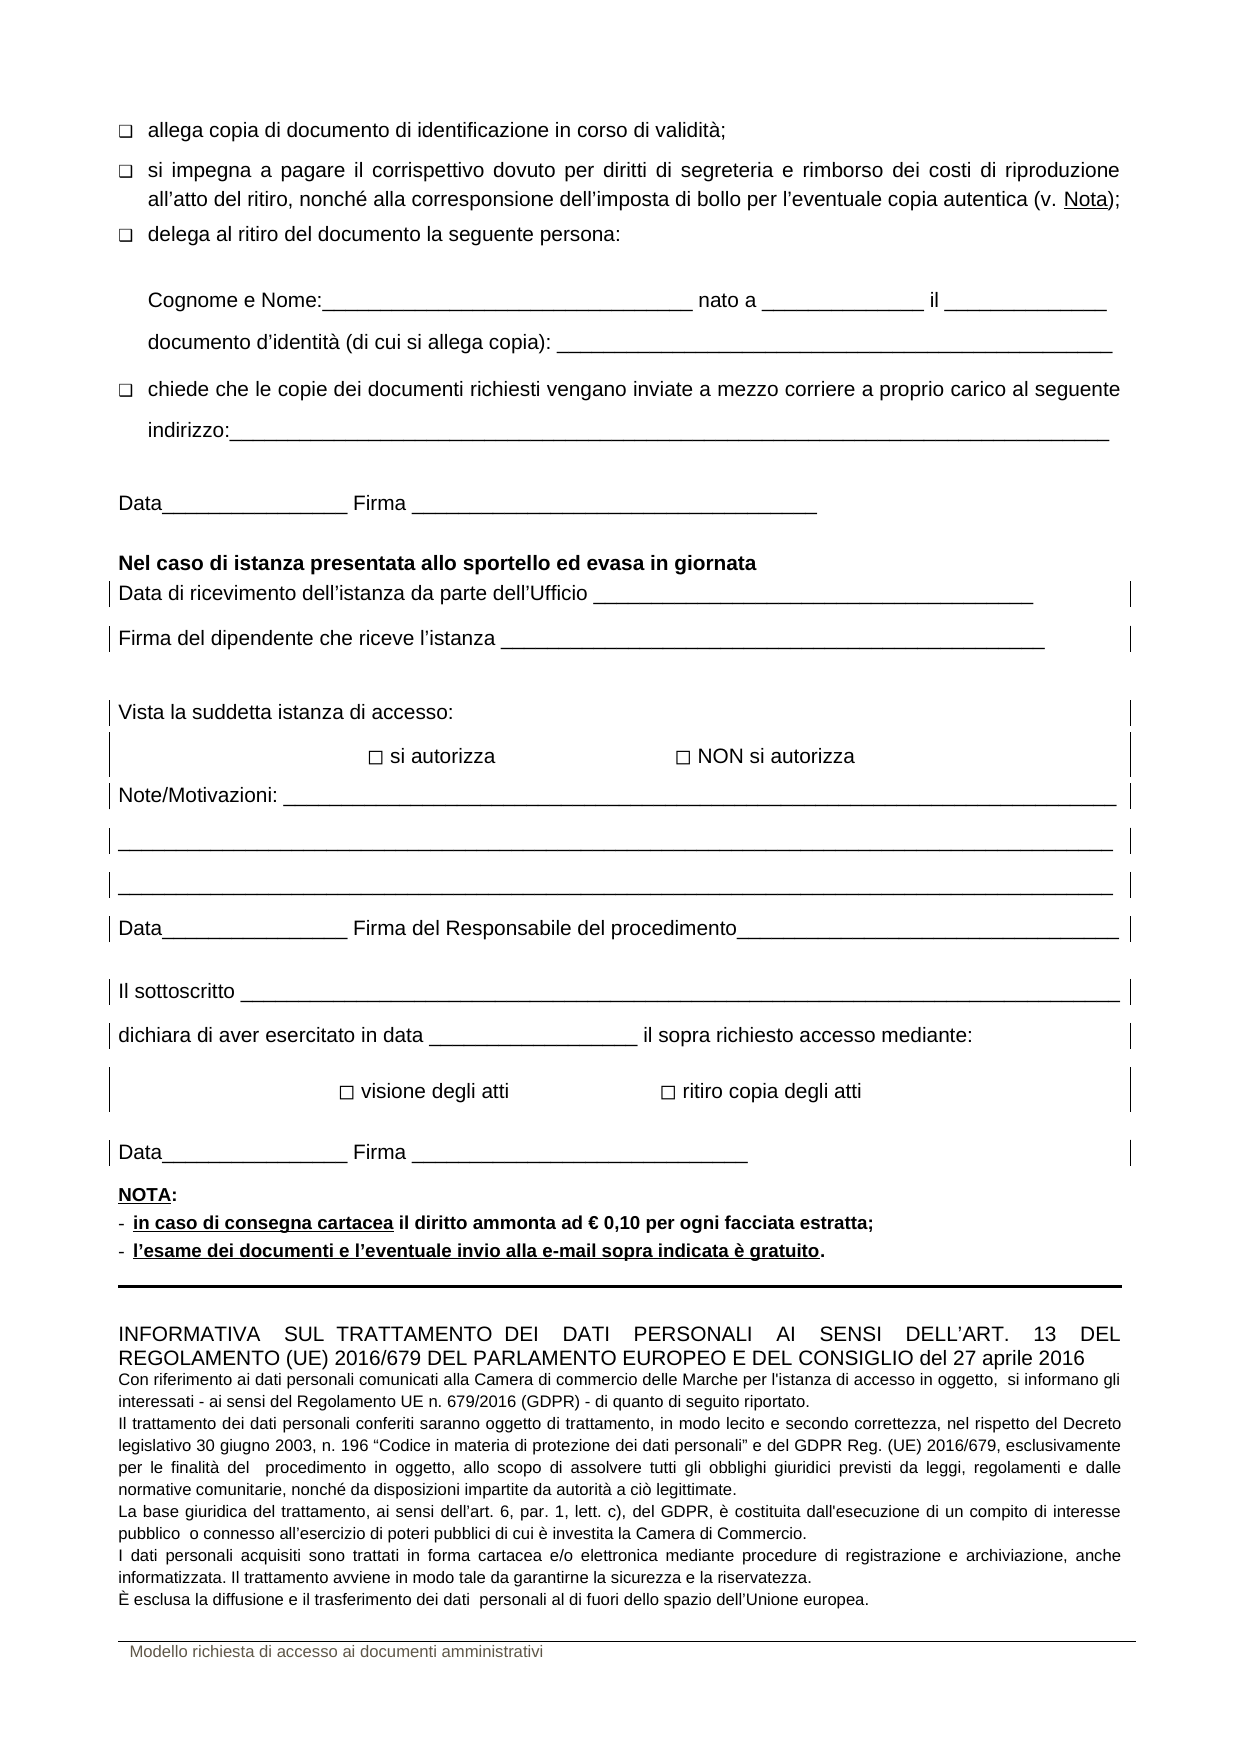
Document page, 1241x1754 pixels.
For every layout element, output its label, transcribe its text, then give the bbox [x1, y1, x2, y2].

text Data________________ Firma _____________________________ [109, 1139, 1130, 1166]
text Con riferimento ai dati personali comunicati alla Camera di commercio delle Marche per l'istanza di accesso in oggetto, si informano gli interessati - ai sensi del Regolamento UE n. 679/2016 (GDPR) - di quanto di seguito riportato. [118, 1370, 1122, 1411]
text NOTA: [118, 1184, 1122, 1205]
text dichiara di aver esercitato in data __________________ il sopra richiesto accesso mediante: [110, 1023, 1130, 1049]
list allega copia di documento di identificazione in corso di validità; [118, 112, 1122, 146]
text Il sottoscritto ____________________________________________________________________________ [110, 979, 1130, 1005]
text Data________________ Firma ___________________________________ [118, 491, 1122, 514]
text I dati personali acquisiti sono trattati in forma cartacea e/o elettronica mediante procedure di registrazione e archiviazione, anche informatizzata. Il trattamento avviene in modo tale da garantirne la sicurezza e la riservatezza. [118, 1546, 1122, 1587]
text Firma del dipendente che riceve l’istanza _______________________________________________ [110, 626, 1130, 652]
list si impegna a pagare il corrispettivo dovuto per diritti di segreteria e rimborso dei costi di riproduzione all’atto del ritiro, nonché alla corresponsione dell’imposta di bollo per l’eventuale copia autentica (v. Nota); [118, 153, 1122, 211]
text Data di ricevimento dell’istanza da parte dell’Ufficio ______________________________________ [110, 581, 1130, 607]
text ______________________________________________________________________________________ [110, 828, 1130, 854]
text ◻ visione degli atti ◻ ritiro copia degli atti [110, 1067, 1130, 1112]
text Cognome e Nome:________________________________ nato a ______________ il ______________ [148, 288, 1122, 312]
text La base giuridica del trattamento, ai sensi dell’art. 6, par. 1, lett. c), del GDPR, è costituita dall'esecuzione di un compito di interesse pubblico o connesso all’esercizio di poteri pubblici di cui è investita la Camera di Commercio. [118, 1502, 1122, 1543]
text documento d’identità (di cui si allega copia): ________________________________________________ [148, 330, 1122, 354]
text ◻ si autorizza ◻ NON si autorizza [110, 732, 1130, 777]
list delega al ritiro del documento la seguente persona: [118, 217, 1122, 251]
text Nel caso di istanza presentata allo sportello ed evasa in giornata [118, 551, 1122, 575]
text È esclusa la diffusione e il trasferimento dei dati personali al di fuori dello spazio dell’Unione europea. [118, 1590, 1122, 1609]
list in caso di consegna cartacea il diritto ammonta ad € 0,10 per ogni facciata estratta; [118, 1212, 1122, 1233]
text Data________________ Firma del Responsabile del procedimento_________________________________ [110, 916, 1130, 942]
list chiede che le copie dei documenti richiesti vengano inviate a mezzo corriere a proprio carico al seguente indirizzo:____________________________________________________________________________ [118, 372, 1122, 442]
text ______________________________________________________________________________________ [110, 872, 1130, 898]
text Vista la suddetta istanza di accesso: [110, 700, 1130, 726]
list l’esame dei documenti e l’eventuale invio alla e-mail sopra indicata è gratuito. [118, 1239, 1122, 1261]
text Note/Motivazioni: ________________________________________________________________________ [110, 783, 1130, 809]
text Il trattamento dei dati personali conferiti saranno oggetto di trattamento, in modo lecito e secondo correttezza, nel rispetto del Decreto legislativo 30 giugno 2003, n. 196 “Codice in materia di protezione dei dati personali” e del GDPR Reg. (UE) 2016/679, esclusivamente per le finalità del procedimento in oggetto, allo scopo di assolvere tutti gli obblighi giuridici previsti da leggi, regolamenti e dalle normative comunitarie, nonché da disposizioni impartite da autorità a ciò legittimate. [118, 1414, 1122, 1499]
text INFORMATIVA SUL TRATTAMENTO DEI DATI PERSONALI AI SENSI DELL’ART. 13 DEL REGOLAMENTO (UE) 2016/679 DEL PARLAMENTO EUROPEO E DEL CONSIGLIO del 27 aprile 2016 [118, 1322, 1122, 1370]
